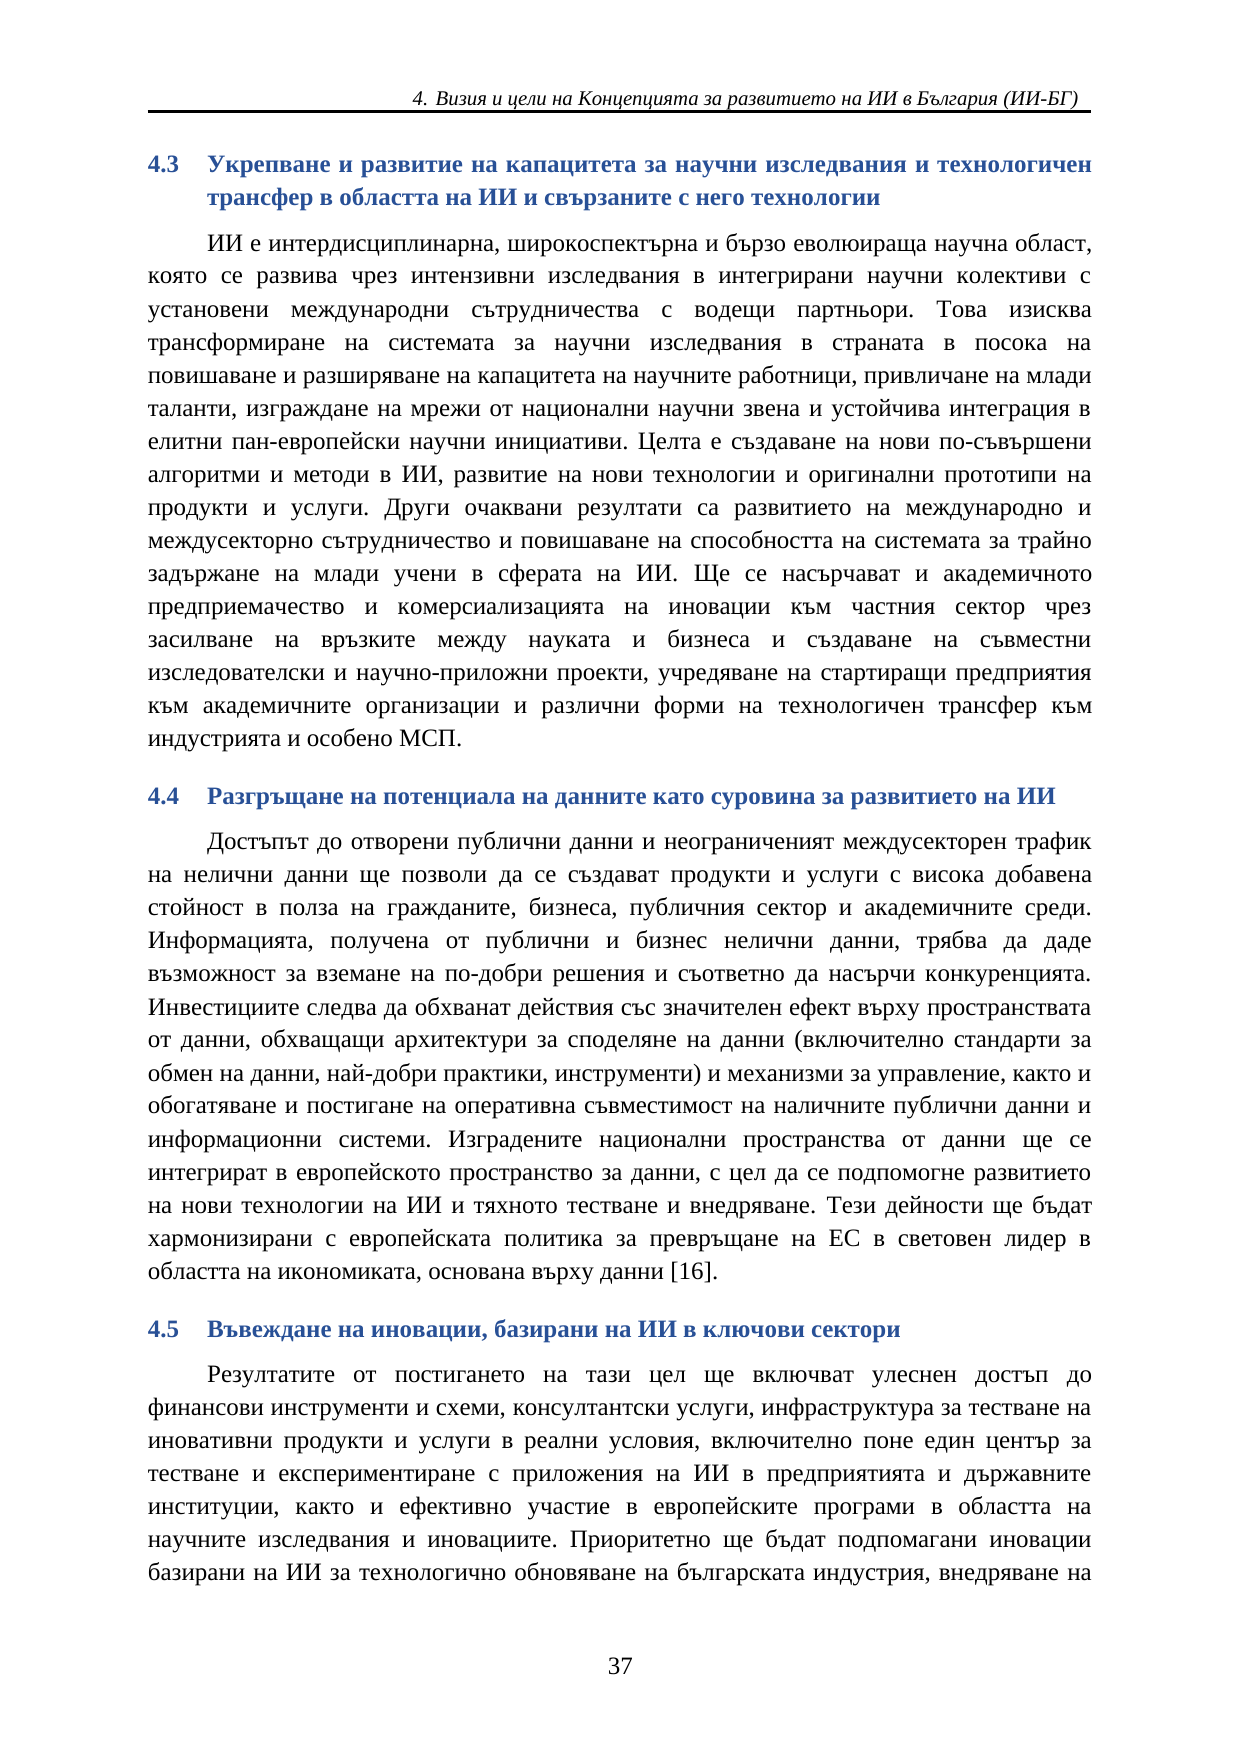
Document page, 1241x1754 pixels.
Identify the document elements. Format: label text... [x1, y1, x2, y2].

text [148, 1359, 1092, 1586]
subtitle Въвеждане на иновации, базирани на ИИ в ключови сектори [148, 1314, 1092, 1342]
text Достъпът до отворени публични данни и неограниченият междусекторен трафик на нелични данни ще позволи да се създават продукти и услуги с висока добавена стойност в полза на гражданите, бизнеса, публичния сектор и академичните среди. Информацията, получена от публични и бизнес нелични данни, трябва да даде възможност за вземане на по-добри решения и съответно да насърчи конкуренцията. Инвестициите следва да обхванат действия със значителен ефект върху пространствата от данни, обхващащи архитектури за споделяне на данни (включително стандарти за обмен на данни, най-добри практики, инструменти) и механизми за управление, както и обогатяване и постигане на оперативна съвместимост на наличните публични данни и информационни системи. Изградените национални пространства от данни ще се интегрират в европейското пространство за данни, с цел да се подпомогне развитието на нови технологии на ИИ и тяхното тестване и внедряване. Тези дейности ще бъдат хармонизирани с европейската политика за превръщане на ЕС в световен лидер в областта на икономиката, основана върху данни [16]. [148, 826, 1092, 1284]
subtitle Разгръщане на потенциала на данните като суровина за развитието на ИИ [148, 781, 1092, 810]
text ИИ е интердисциплинарна, широкоспектърна и бързо еволюираща научна област, която се развива чрез интензивни изследвания в интегрирани научни колективи с установени международни сътрудничества с водещи партньори. Това изисква трансформиране на системата за научни изследвания в страната в посока на повишаване и разширяване на капацитета на научните работници, привличане на млади таланти, изграждане на мрежи от национални научни звена и устойчива интеграция в елитни пан-европейски научни инициативи. Целта е създаване на нови по-съвършени алгоритми и методи в ИИ, развитие на нови технологии и оригинални прототипи на продукти и услуги. Други очаквани резултати са развитието на международно и междусекторно сътрудничество и повишаване на способността на системата за трайно задържане на млади учени в сферата на ИИ. Ще се насърчават и академичното предприемачество и комерсиализацията на иновации към частния сектор чрез засилване на връзките между науката и бизнеса и създаване на съвместни изследователски и научно-приложни проекти, учредяване на стартиращи предприятия към академичните организации и различни форми на технологичен трансфер към индустрията и особено МСП. [148, 228, 1092, 752]
subtitle Укрепване и развитие на капацитета за научни изследвания и технологичен трансфер в областта на ИИ и свързаните с него технологии [148, 149, 1092, 211]
